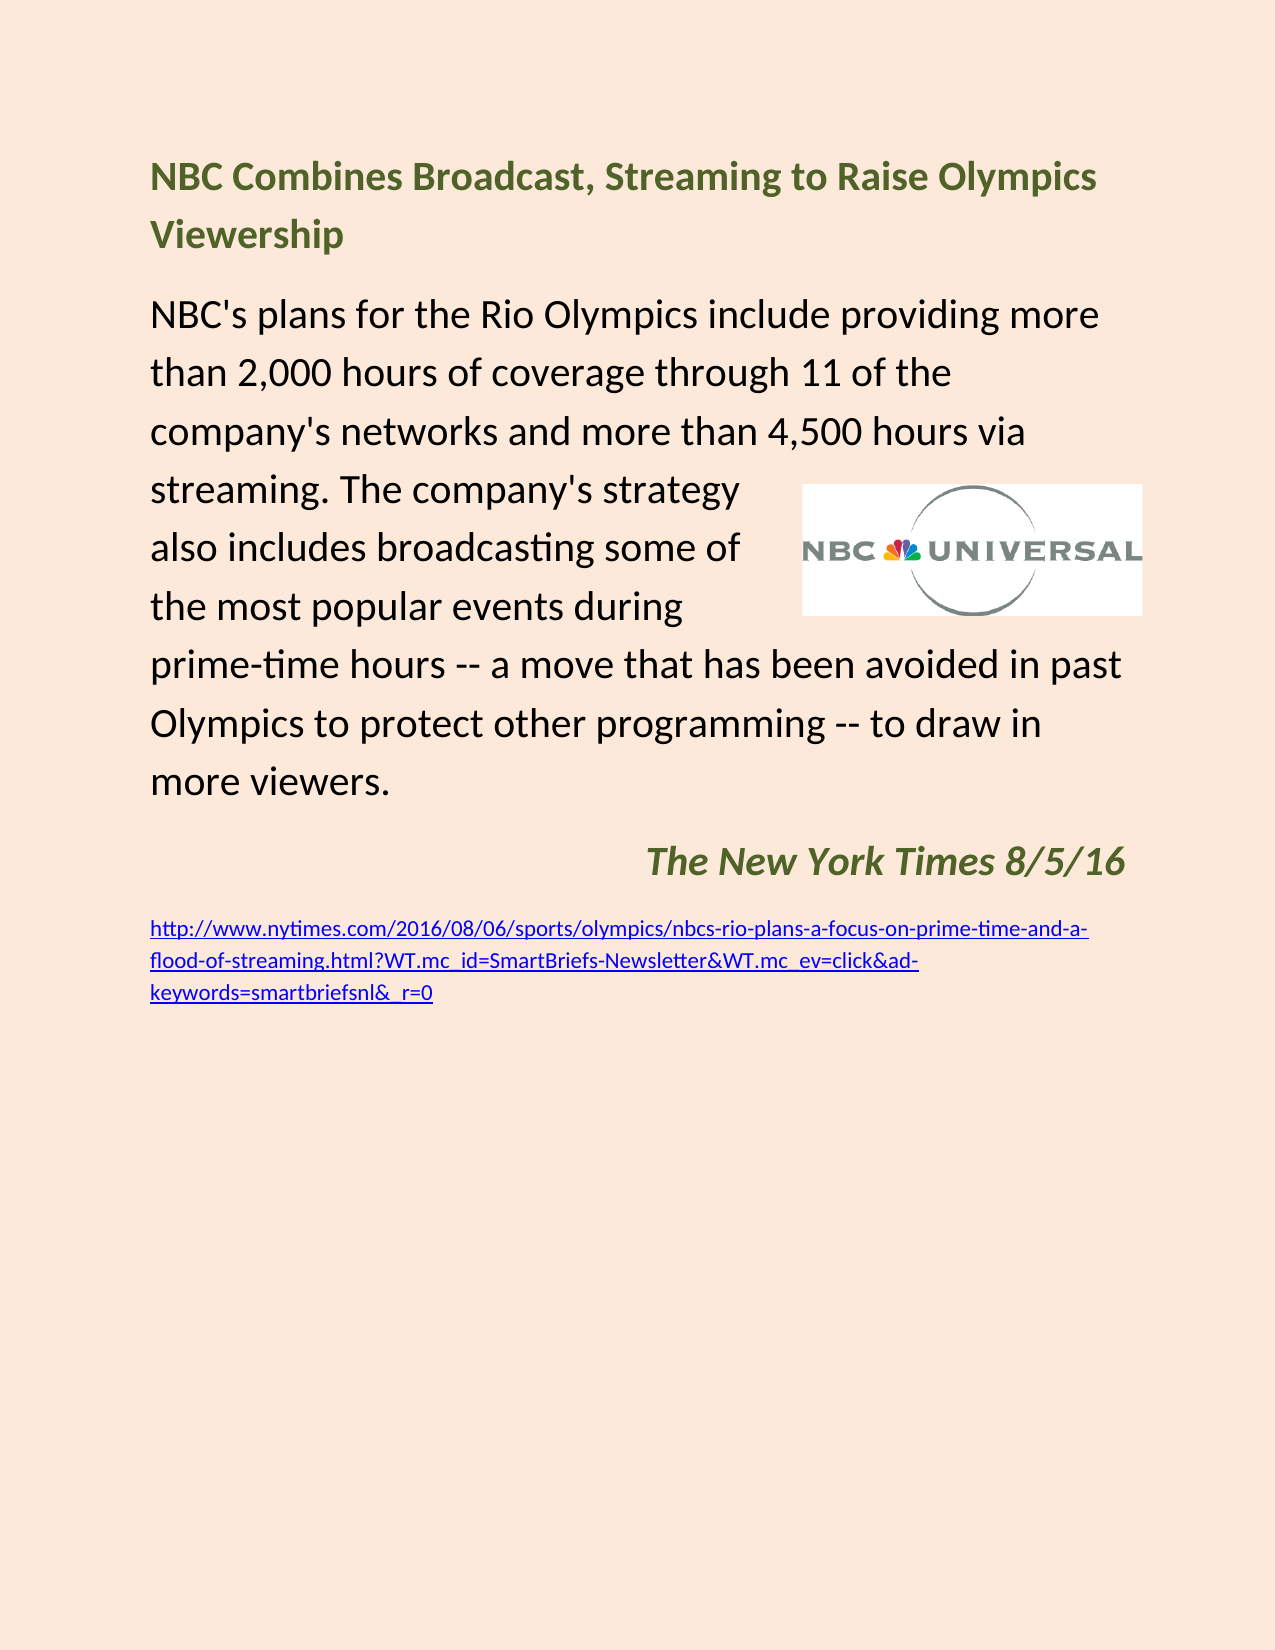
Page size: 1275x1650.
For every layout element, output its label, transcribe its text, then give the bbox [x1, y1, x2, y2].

text NBC Combines Broadcast, Streaming to Raise Olympics Viewership [150, 150, 1125, 259]
picture [801, 484, 1143, 616]
text The New York Times 8/5/16 [150, 834, 1125, 885]
text NBC's plans for the Rio Olympics include providing more than 2,000 hours of coverage through 11 of the company's networks and more than 4,500 hours via streaming. The company's strategy also includes broadcasting some of the most popular events during prime-time hours -- a move that has been avoided in past Olympics to protect other programming -- to draw in more viewers. [150, 288, 1125, 806]
text http://www.nytimes.com/2016/08/06/sports/olympics/nbcs-rio-plans-a-focus-on-prime-time-and-a-flood-of-streaming.html?WT.mc_id=SmartBriefs-Newsletter&WT.mc_ev=click&ad-keywords=smartbriefsnl&_r=0 [150, 914, 1125, 1006]
